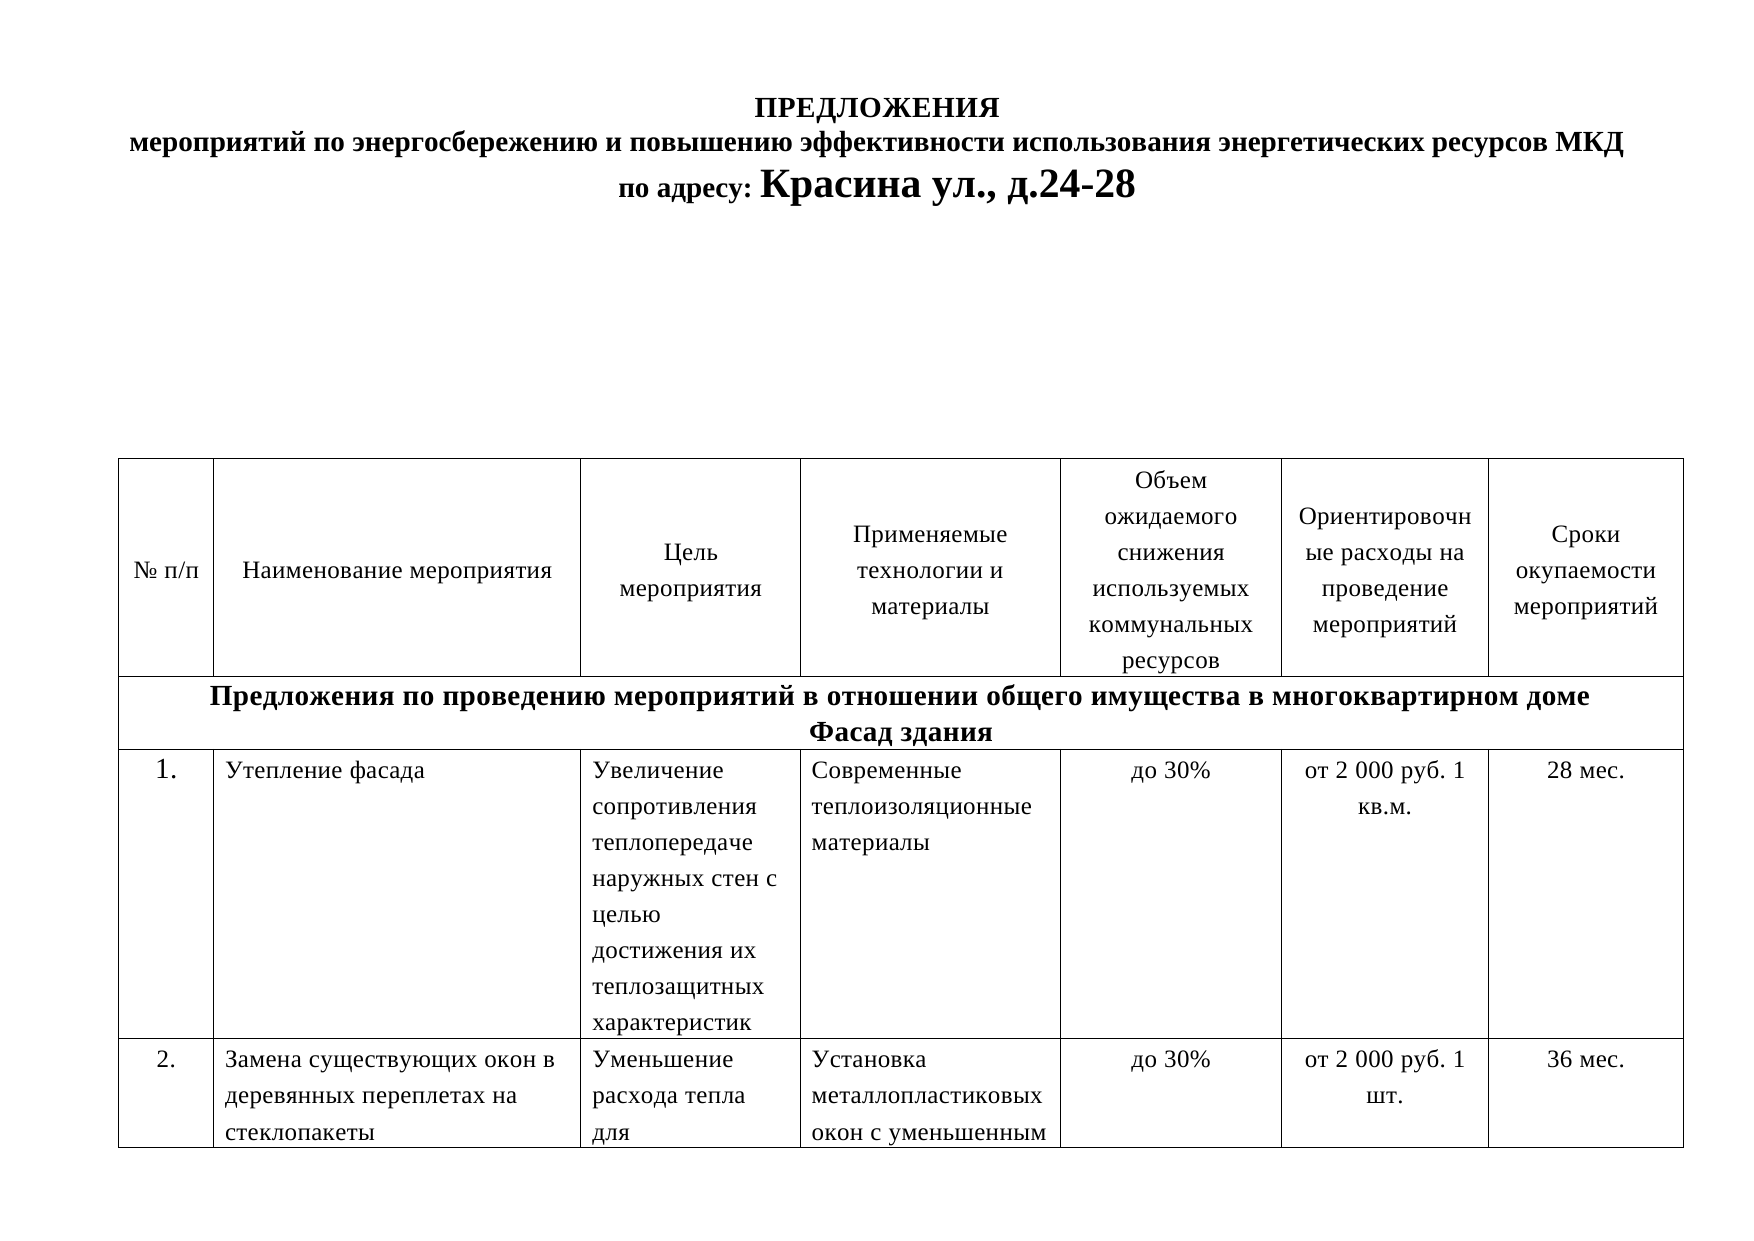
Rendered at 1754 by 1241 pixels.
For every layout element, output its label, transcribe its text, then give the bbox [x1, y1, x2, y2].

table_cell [801, 1039, 1060, 1147]
table_cell от 2 000 руб. 1 шт. [1282, 1039, 1488, 1147]
table_header Цель мероприятия [581, 459, 800, 676]
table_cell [581, 1039, 800, 1147]
table_header Сроки окупаемости мероприятий [1489, 459, 1683, 676]
table_header Ориентировочные расходы на проведение мероприятий [1282, 459, 1488, 676]
table_cell 2. [119, 1039, 213, 1147]
table_header Объем ожидаемого снижения используемых коммунальных ресурсов [1061, 459, 1281, 676]
table_header Наименование мероприятия [214, 459, 580, 676]
table_cell до 30% [1061, 1039, 1281, 1147]
table_cell Утепление фасада [214, 750, 580, 1038]
text мероприятий по энергосбережению и повышению эффективности использования энергетических ресурсов МКД по адресу: Красина ул., д.24-28 [118, 124, 1636, 206]
table_header № п/п [119, 459, 213, 676]
table_cell от 2 000 руб. 1 кв.м. [1282, 750, 1488, 1038]
table_cell 36 мес. [1489, 1039, 1683, 1147]
table_cell Увеличение сопротивления теплопередаче наружных стен с целью достижения их теплозащитных характеристик [581, 750, 800, 1038]
table_cell Предложения по проведению мероприятий в отношении общего имущества в многоквартирном доме Фасад здания [119, 677, 1683, 749]
table_cell Современные теплоизоляционные материалы [801, 750, 1060, 1038]
table_cell до 30% [1061, 750, 1281, 1038]
text ПРЕДЛОЖЕНИЯ [118, 88, 1636, 124]
table_cell 28 мес. [1489, 750, 1683, 1038]
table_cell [214, 1039, 580, 1147]
table_header Применяемые технологии и материалы [801, 459, 1060, 676]
table_cell 1. [119, 750, 213, 1038]
